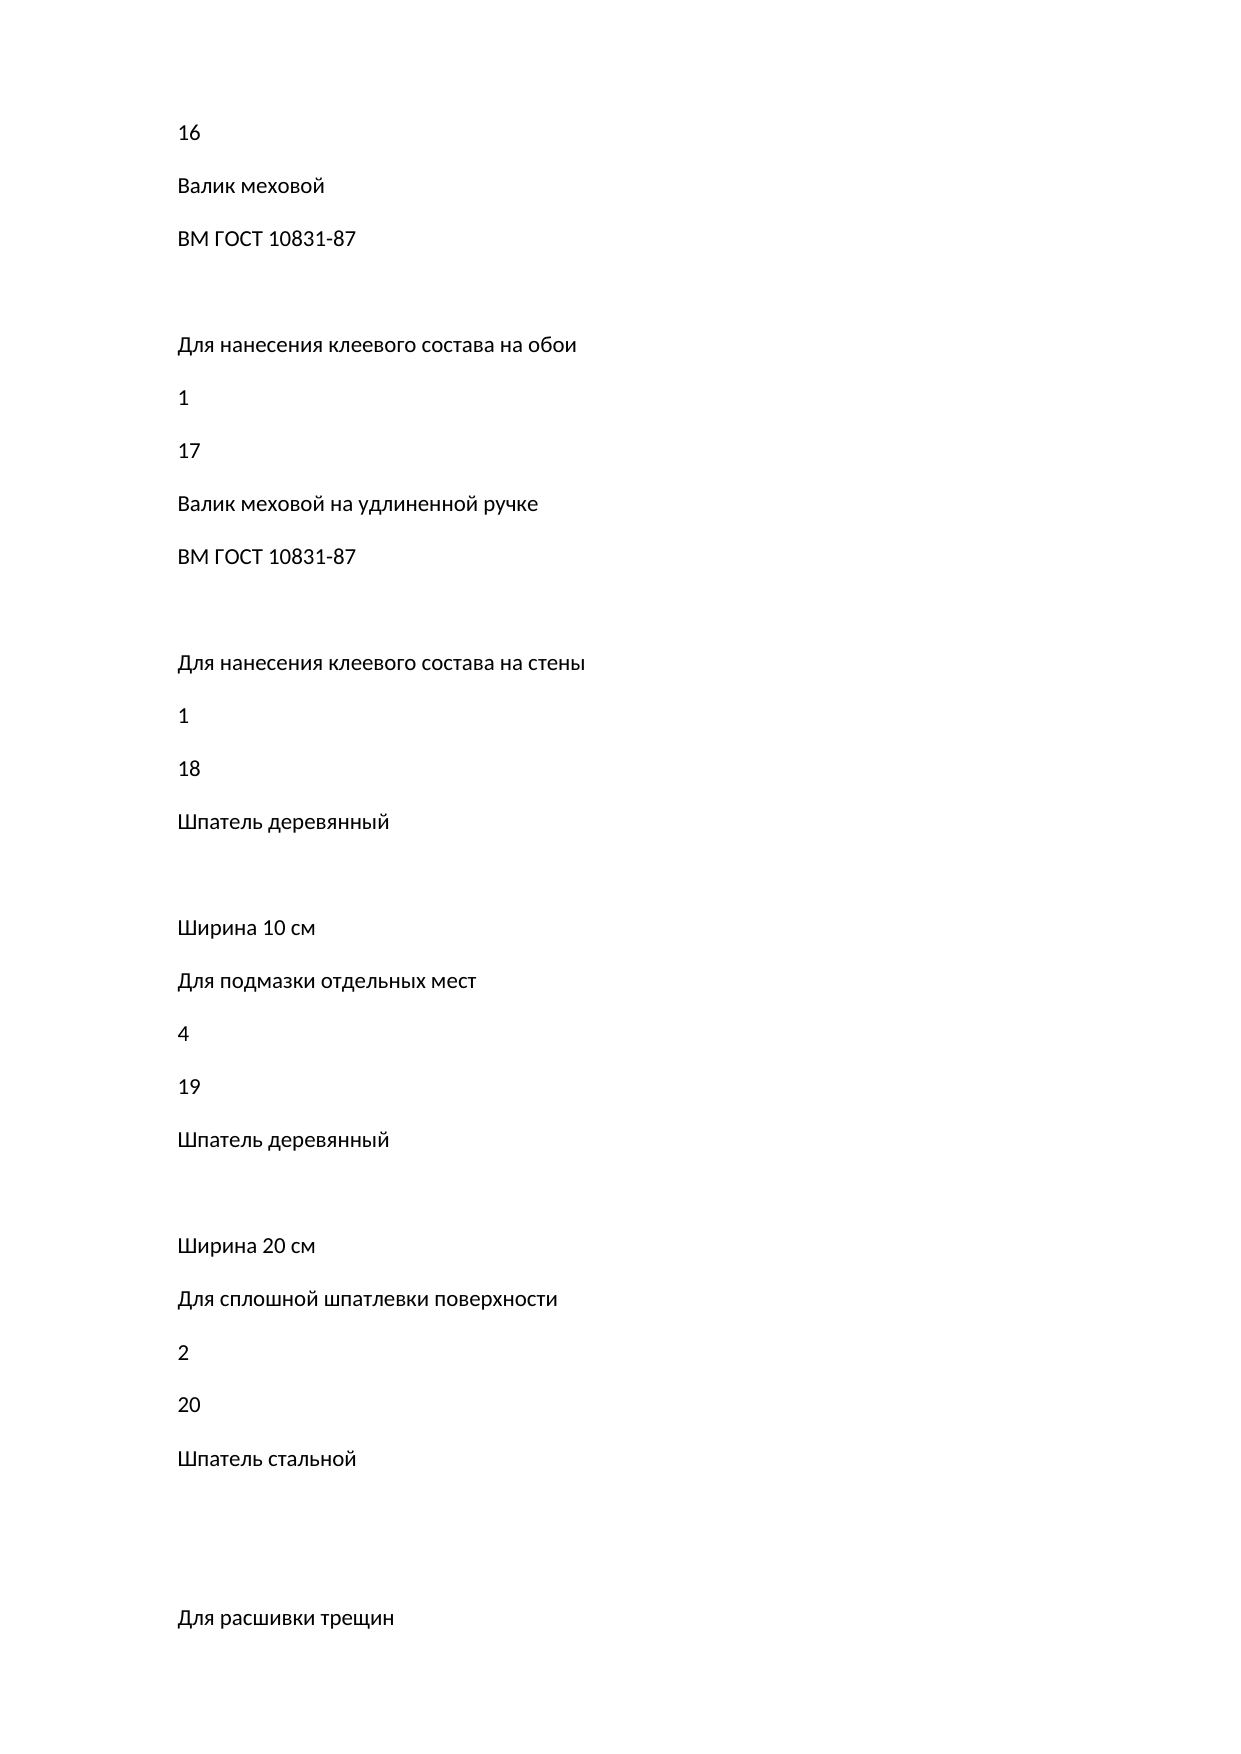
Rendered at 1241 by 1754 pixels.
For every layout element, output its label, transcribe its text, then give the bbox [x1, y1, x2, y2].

text 20 [177, 1391, 1152, 1419]
text Шпатель деревянный [177, 1126, 1152, 1153]
text ВМ ГОСТ 10831-87 [177, 542, 1152, 570]
text 16 [177, 118, 1152, 146]
text Для нанесения клеевого состава на стены [177, 648, 1152, 676]
text Ширина 10 см [177, 913, 1152, 941]
text Для нанесения клеевого состава на обои [177, 330, 1152, 358]
text Шпатель деревянный [177, 807, 1152, 835]
text 1 [177, 383, 1152, 411]
text 18 [177, 754, 1152, 782]
text 2 [177, 1338, 1152, 1366]
text 1 [177, 701, 1152, 729]
text ВМ ГОСТ 10831-87 [177, 224, 1152, 252]
text 17 [177, 436, 1152, 464]
text Шпатель стальной [177, 1444, 1152, 1472]
text Валик меховой [177, 171, 1152, 199]
text Для подмазки отдельных мест [177, 966, 1152, 994]
text 19 [177, 1072, 1152, 1101]
text Ширина 20 см [177, 1232, 1152, 1259]
text 4 [177, 1019, 1152, 1047]
text Для расшивки трещин [177, 1603, 1152, 1631]
text Валик меховой на удлиненной ручке [177, 489, 1152, 517]
text Для сплошной шпатлевки поверхности [177, 1284, 1152, 1313]
